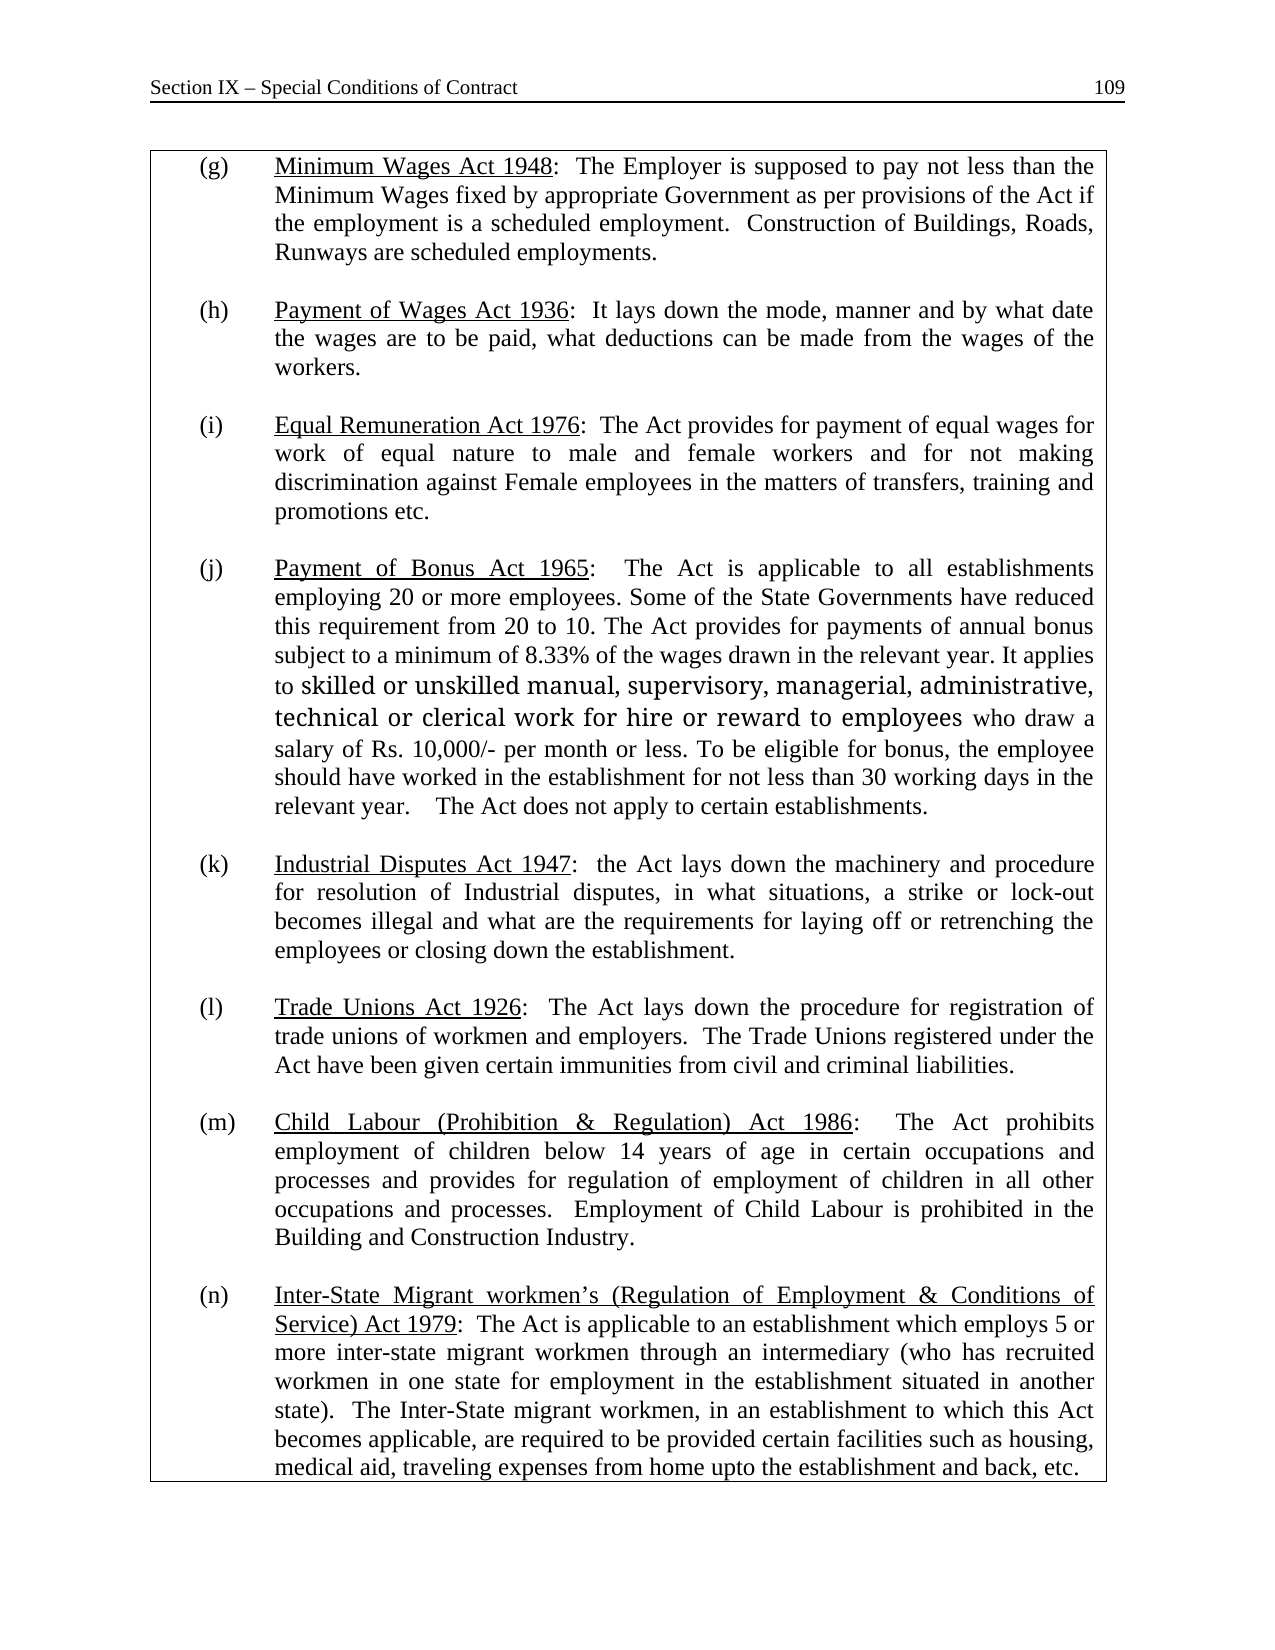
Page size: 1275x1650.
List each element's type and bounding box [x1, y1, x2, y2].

table_header [151, 151, 1106, 1481]
